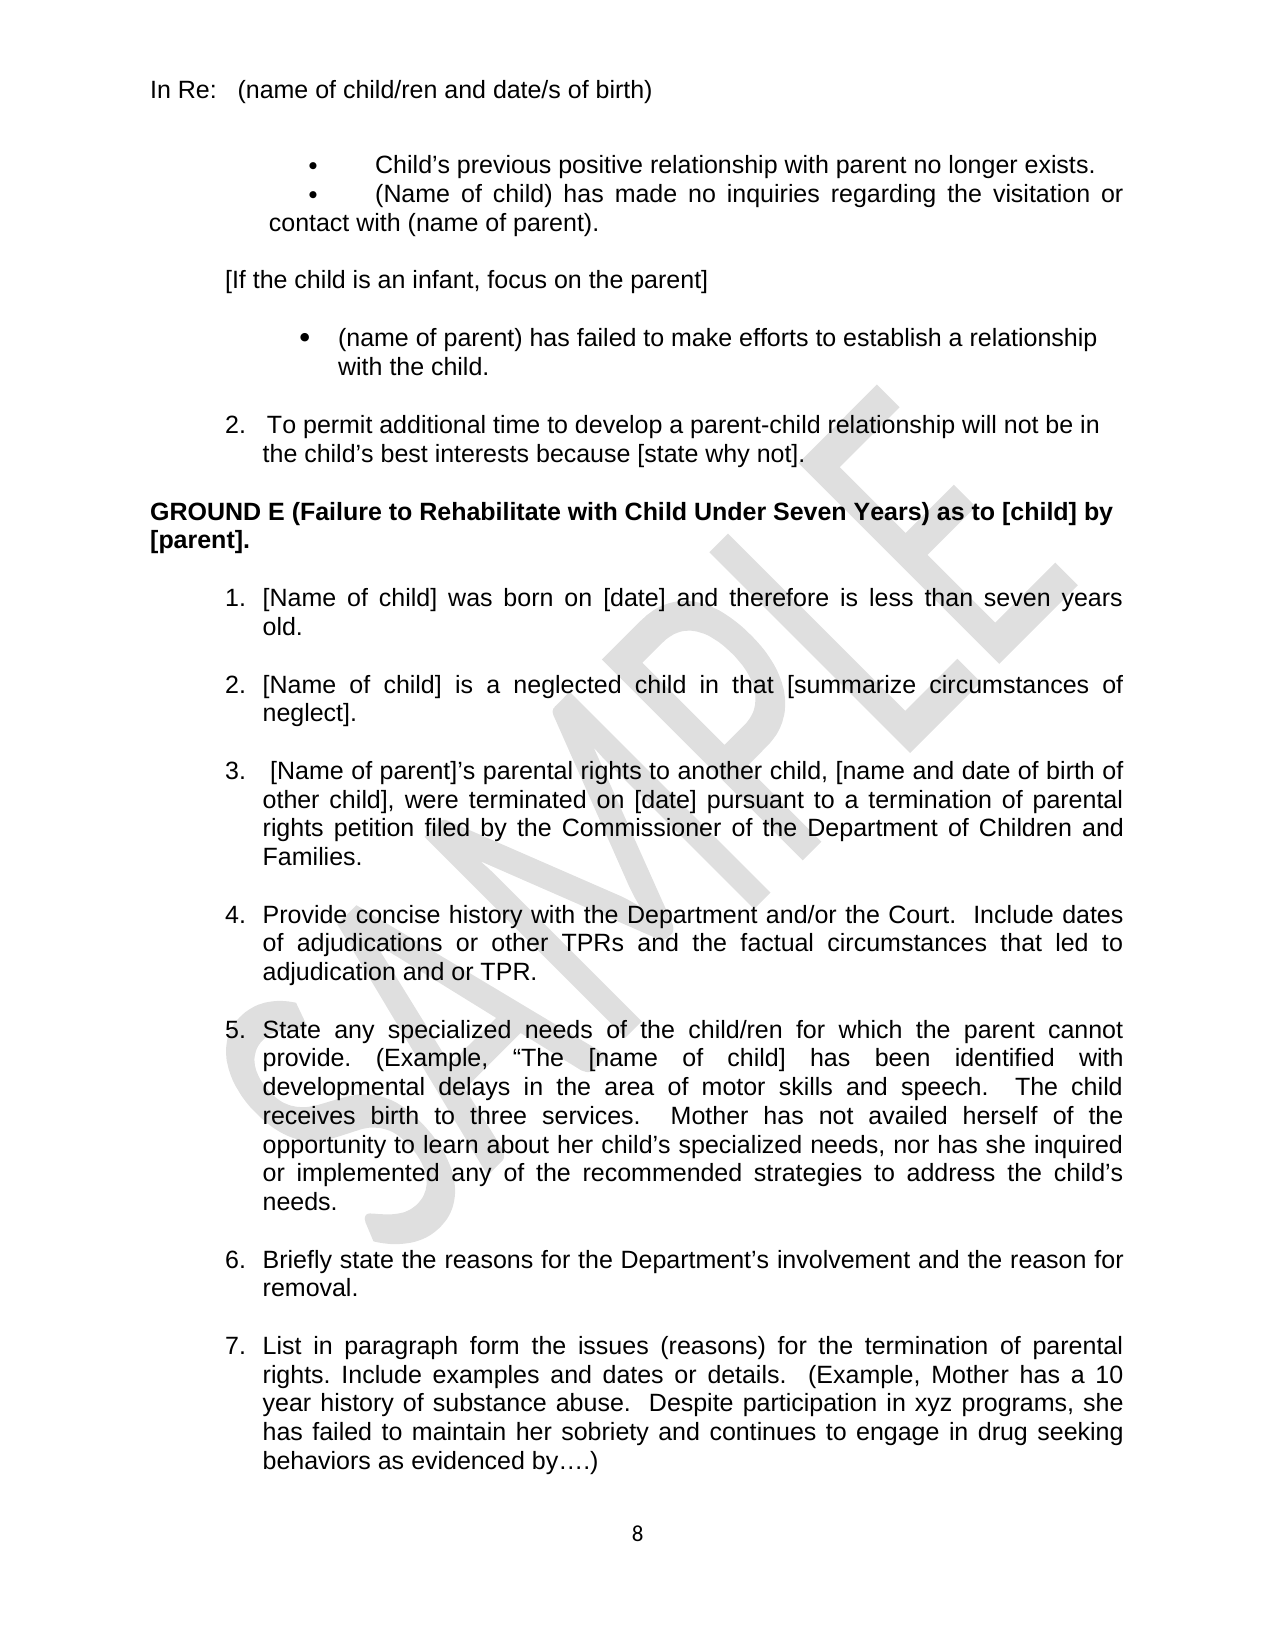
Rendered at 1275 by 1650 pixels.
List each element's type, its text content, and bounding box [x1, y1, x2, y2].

list (Name of child) has made no inquiries regarding the visitation or contact with (name of parent). [269, 179, 1125, 236]
list Briefly state the reasons for the Department’s involvement and the reason for removal. [225, 1245, 1125, 1302]
list [Name of child] is a neglected child in that [summarize circumstances of neglect]. [225, 670, 1125, 727]
text GROUND E (Failure to Rehabilitate with Child Under Seven Years) as to [child] by [parent]. [150, 497, 1125, 554]
text 2. To permit additional time to develop a parent-child relationship will not be in the child’s best interests because [state why not]. [225, 410, 1125, 468]
list List in paragraph form the issues (reasons) for the termination of parental rights. Include examples and dates or details. (Example, Mother has a 10 year history of substance abuse. Despite participation in xyz programs, she has failed to maintain her sobriety and continues to engage in drug seeking behaviors as evidenced by….) [225, 1331, 1125, 1475]
list [Name of parent]’s parental rights to another child, [name and date of birth of other child], were terminated on [date] pursuant to a termination of parental rights petition filed by the Commissioner of the Department of Children and Families. [225, 756, 1125, 871]
list [Name of child] was born on [date] and therefore is less than seven years old. [225, 583, 1125, 641]
text [If the child is an infant, focus on the parent] [225, 265, 1125, 294]
list Child’s previous positive relationship with parent no longer exists. [269, 150, 1125, 179]
list Provide concise history with the Department and/or the Court. Include dates of adjudications or other TPRs and the factual circumstances that led to adjudication and or TPR. [225, 900, 1125, 986]
list (name of parent) has failed to make efforts to establish a relationship with the child. [300, 323, 1125, 381]
list State any specialized needs of the child/ren for which the parent cannot provide. (Example, “The [name of child] has been identified with developmental delays in the area of motor skills and speech. The child receives birth to three services. Mother has not availed herself of the opportunity to learn about her child’s specialized needs, nor has she inquired or implemented any of the recommended strategies to address the child’s needs. [225, 1015, 1125, 1216]
